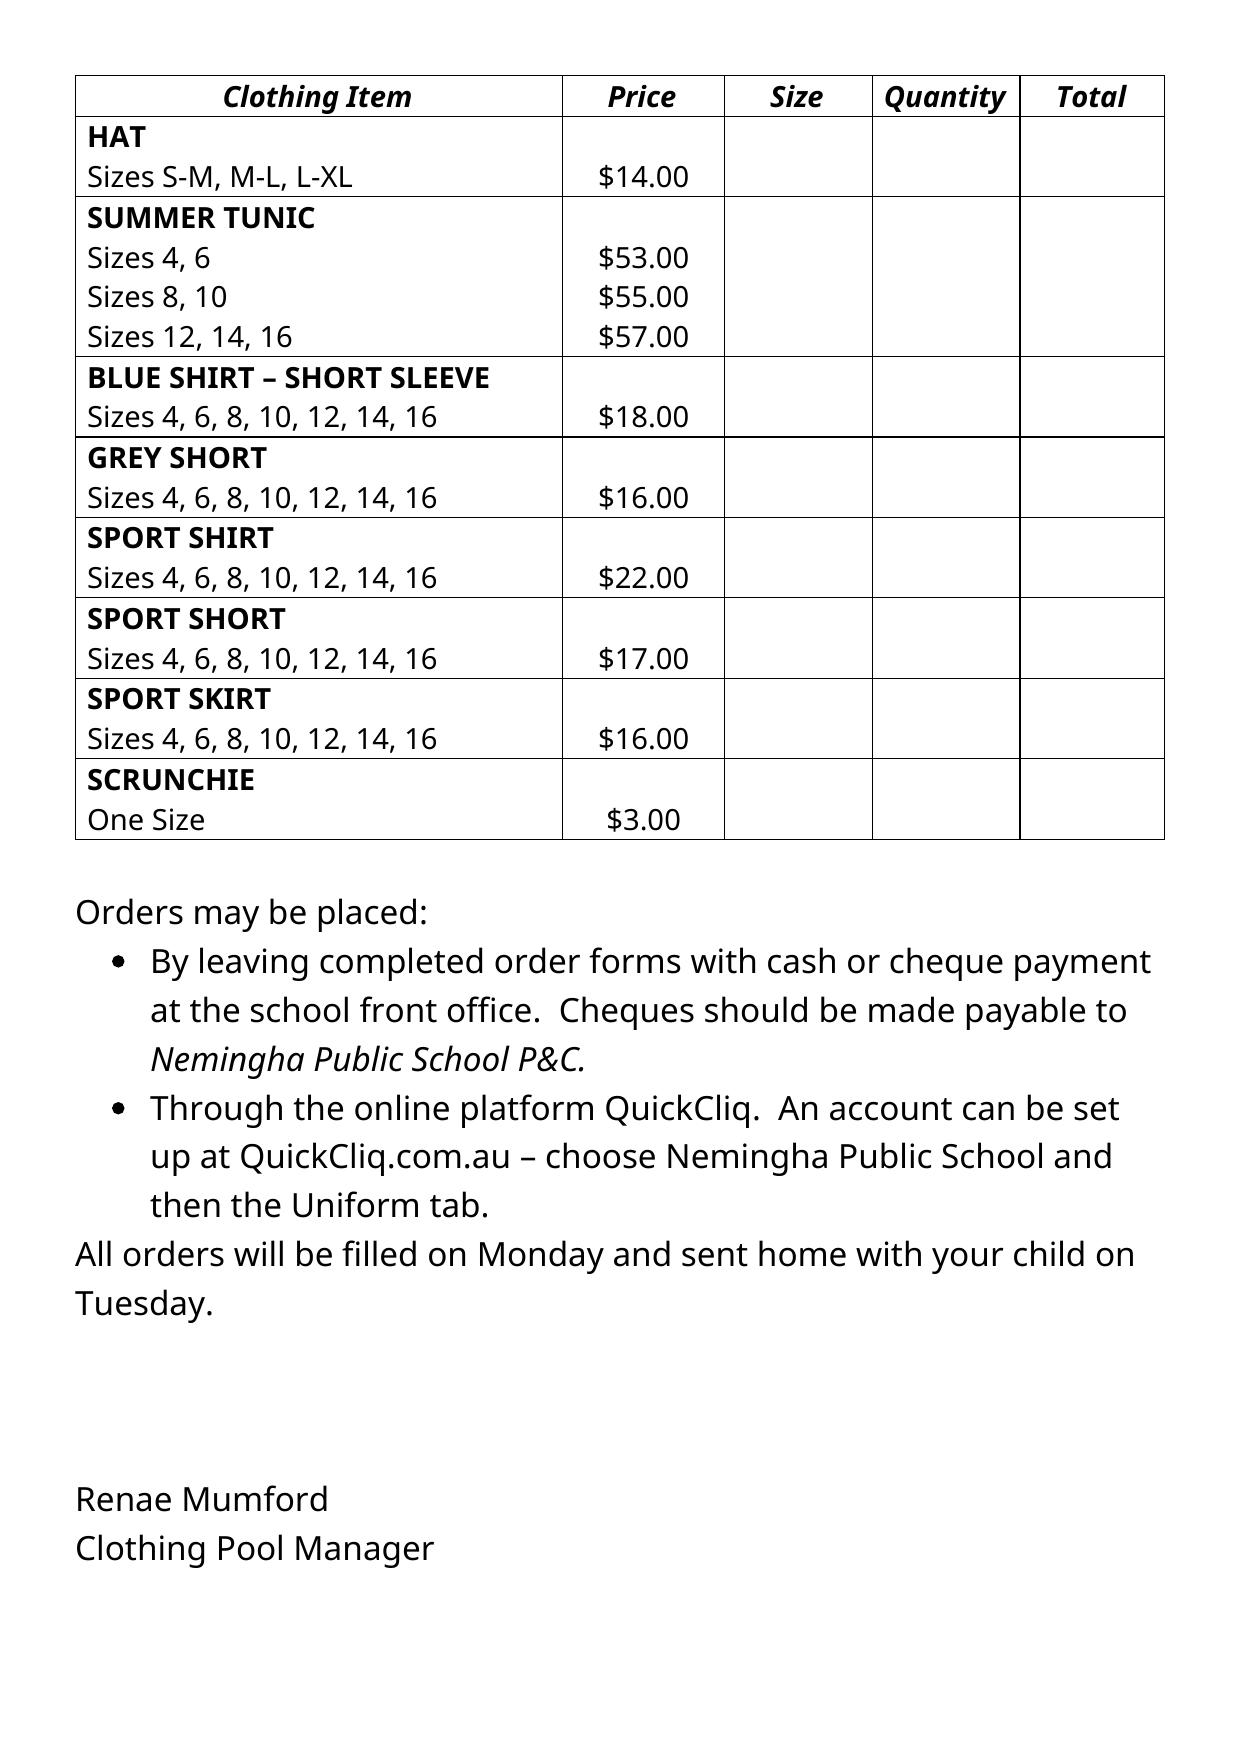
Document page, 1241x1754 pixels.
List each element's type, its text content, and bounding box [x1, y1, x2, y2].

text Renae Mumford [75, 1476, 1165, 1521]
table_cell [873, 679, 1019, 758]
table_cell [1021, 759, 1164, 838]
table_cell $17.00 [563, 598, 724, 678]
table_cell [873, 197, 1019, 356]
table_cell [873, 117, 1019, 196]
table_cell SPORT SHIRT Sizes 4, 6, 8, 10, 12, 14, 16 [76, 518, 562, 597]
table_cell [725, 357, 872, 436]
list By leaving completed order forms with cash or cheque payment at the school front office. Cheques should be made payable to Nemingha Public School P&C. [112, 937, 1165, 1081]
table_cell SPORT SHORT Sizes 4, 6, 8, 10, 12, 14, 16 [76, 598, 562, 678]
table_cell [1021, 197, 1164, 356]
table_cell $16.00 [563, 438, 724, 517]
table_cell SCRUNCHIE One Size [76, 759, 562, 838]
table_cell SUMMER TUNIC Sizes 4, 6 Sizes 8, 10 Sizes 12, 14, 16 [76, 197, 562, 356]
table_cell [725, 598, 872, 678]
list Through the online platform QuickCliq. An account can be set up at QuickCliq.com.au – choose Nemingha Public School and then the Uniform tab. [112, 1084, 1165, 1228]
table_header Total [1021, 76, 1164, 116]
table_cell $53.00 $55.00 $57.00 [563, 197, 724, 356]
table_cell [873, 357, 1019, 436]
text Orders may be placed: [75, 888, 1165, 934]
table_cell $3.00 [563, 759, 724, 838]
table_cell [1021, 679, 1164, 758]
text All orders will be filled on Monday and sent home with your child on Tuesday. [75, 1231, 1165, 1326]
text Clothing Pool Manager [75, 1525, 1165, 1570]
table_cell [1021, 518, 1164, 597]
table_cell $14.00 [563, 117, 724, 196]
table_header Size [725, 76, 872, 116]
table_cell [725, 679, 872, 758]
table_cell [725, 518, 872, 597]
table_cell [873, 759, 1019, 838]
table_cell HAT Sizes S-M, M-L, L-XL [76, 117, 562, 196]
table_cell GREY SHORT Sizes 4, 6, 8, 10, 12, 14, 16 [76, 438, 562, 517]
table_cell [873, 438, 1019, 517]
table_cell [1021, 598, 1164, 678]
table_header Price [563, 76, 724, 116]
table_cell [873, 598, 1019, 678]
table_header Quantity [873, 76, 1019, 116]
table_cell [1021, 117, 1164, 196]
table_cell $22.00 [563, 518, 724, 597]
table_cell [725, 438, 872, 517]
table_cell [725, 197, 872, 356]
table_cell [725, 759, 872, 838]
table_cell [725, 117, 872, 196]
table_cell [1021, 438, 1164, 517]
table_cell [873, 518, 1019, 597]
table_cell $16.00 [563, 679, 724, 758]
table_cell SPORT SKIRT Sizes 4, 6, 8, 10, 12, 14, 16 [76, 679, 562, 758]
table_cell [1021, 357, 1164, 436]
table_cell $18.00 [563, 357, 724, 436]
table_header Clothing Item [76, 76, 562, 116]
table_cell BLUE SHIRT – SHORT SLEEVE Sizes 4, 6, 8, 10, 12, 14, 16 [76, 357, 562, 436]
